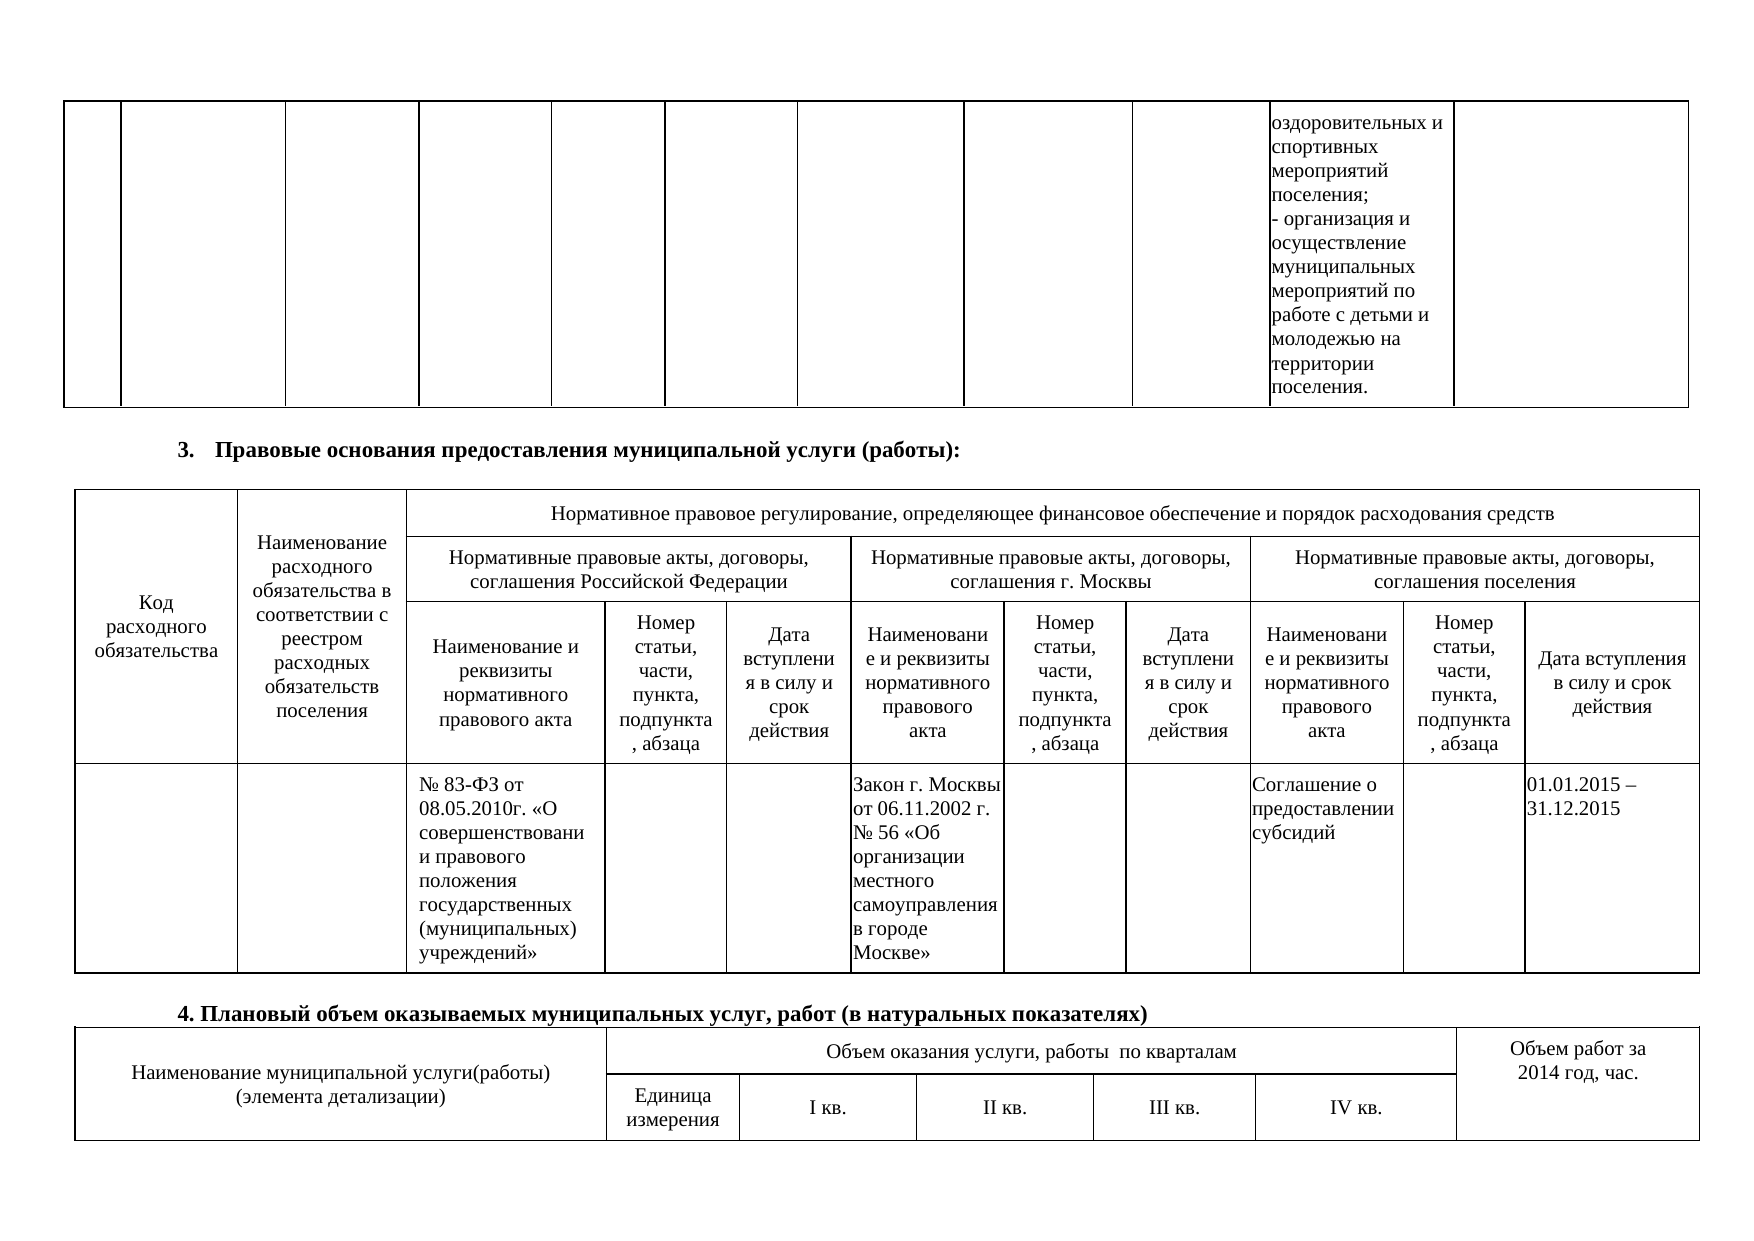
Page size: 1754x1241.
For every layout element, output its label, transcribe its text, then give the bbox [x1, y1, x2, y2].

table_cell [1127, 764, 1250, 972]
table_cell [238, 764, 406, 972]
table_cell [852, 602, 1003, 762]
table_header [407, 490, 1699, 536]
list Правовые основания предоставления муниципальной услуги (работы): [177, 436, 1636, 462]
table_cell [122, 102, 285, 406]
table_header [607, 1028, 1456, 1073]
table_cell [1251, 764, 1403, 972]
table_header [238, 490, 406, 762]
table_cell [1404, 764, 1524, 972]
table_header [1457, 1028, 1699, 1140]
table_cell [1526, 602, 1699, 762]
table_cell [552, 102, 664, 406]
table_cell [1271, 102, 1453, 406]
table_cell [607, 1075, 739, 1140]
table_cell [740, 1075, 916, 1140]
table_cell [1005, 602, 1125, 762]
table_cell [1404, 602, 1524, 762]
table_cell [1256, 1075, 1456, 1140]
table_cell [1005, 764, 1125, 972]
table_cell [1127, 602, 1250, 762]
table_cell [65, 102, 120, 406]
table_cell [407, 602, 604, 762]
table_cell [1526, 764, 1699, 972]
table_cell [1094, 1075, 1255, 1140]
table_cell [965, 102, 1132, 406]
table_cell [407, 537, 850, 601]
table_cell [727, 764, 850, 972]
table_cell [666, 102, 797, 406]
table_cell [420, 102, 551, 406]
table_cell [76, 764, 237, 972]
text 4. Плановый объем оказываемых муниципальных услуг, работ (в натуральных показателях) [118, 1000, 1636, 1026]
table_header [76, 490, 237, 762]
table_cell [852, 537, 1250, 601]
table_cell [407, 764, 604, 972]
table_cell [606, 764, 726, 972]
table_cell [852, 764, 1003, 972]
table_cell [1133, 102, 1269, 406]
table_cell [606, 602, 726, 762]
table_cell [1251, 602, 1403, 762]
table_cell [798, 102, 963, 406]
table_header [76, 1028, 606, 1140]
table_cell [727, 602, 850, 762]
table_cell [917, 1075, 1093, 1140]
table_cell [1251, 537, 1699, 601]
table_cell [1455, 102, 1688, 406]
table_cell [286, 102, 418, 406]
